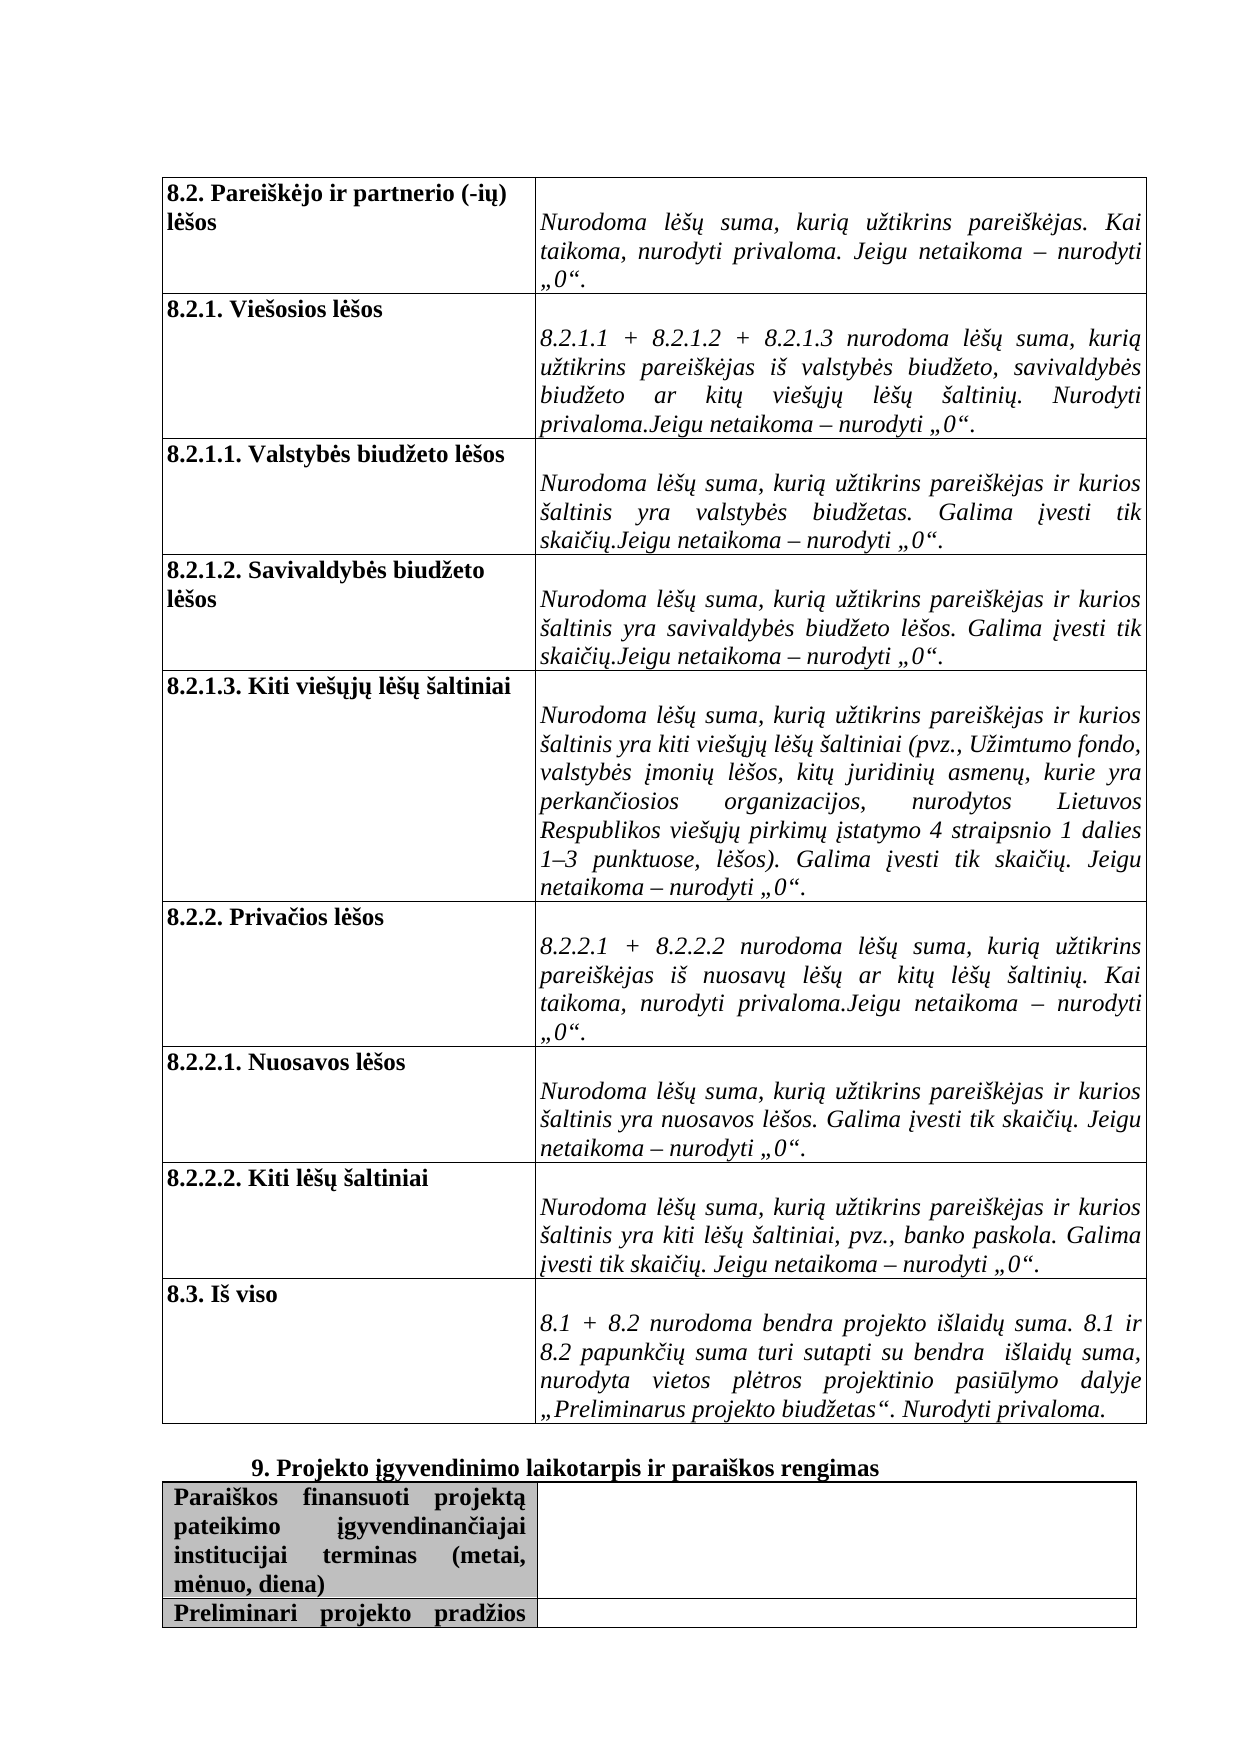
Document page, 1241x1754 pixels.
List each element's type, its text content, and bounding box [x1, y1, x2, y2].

table_cell Nurodoma lėšų suma, kurią užtikrins pareiškėjas ir kurios šaltinis yra savivaldybės biudžeto lėšos. Galima įvesti tik skaičių.Jeigu netaikoma – nurodyti „0“. [536, 555, 1146, 670]
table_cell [163, 1599, 537, 1627]
table_cell 8.3. Iš viso [163, 1279, 535, 1423]
table_cell [538, 1599, 1136, 1627]
table_cell Nurodoma lėšų suma, kurią užtikrins pareiškėjas. Kai taikoma, nurodyti privaloma. Jeigu netaikoma – nurodyti „0“. [536, 178, 1146, 293]
table_cell Nurodoma lėšų suma, kurią užtikrins pareiškėjas ir kurios šaltinis yra kiti lėšų šaltiniai, pvz., banko paskola. Galima įvesti tik skaičių. Jeigu netaikoma – nurodyti „0“. [536, 1163, 1146, 1278]
table_cell Nurodoma lėšų suma, kurią užtikrins pareiškėjas ir kurios šaltinis yra nuosavos lėšos. Galima įvesti tik skaičių. Jeigu netaikoma – nurodyti „0“. [536, 1047, 1146, 1162]
table_cell 8.2.1.1. Valstybės biudžeto lėšos [163, 439, 535, 554]
table_cell 8.2.2.1 + 8.2.2.2 nurodoma lėšų suma, kurią užtikrins pareiškėjas iš nuosavų lėšų ar kitų lėšų šaltinių. Kai taikoma, nurodyti privaloma.Jeigu netaikoma – nurodyti „0“. [536, 902, 1146, 1046]
table_cell 8.2.1.2. Savivaldybės biudžeto lėšos [163, 555, 535, 670]
table_cell Nurodoma lėšų suma, kurią užtikrins pareiškėjas ir kurios šaltinis yra kiti viešųjų lėšų šaltiniai (pvz., Užimtumo fondo, valstybės įmonių lėšos, kitų juridinių asmenų, kurie yra perkančiosios organizacijos, nurodytos Lietuvos Respublikos viešųjų pirkimų įstatymo 4 straipsnio 1 dalies 1–3 punktuose, lėšos). Galima įvesti tik skaičių. Jeigu netaikoma – nurodyti „0“. [536, 671, 1146, 901]
table_cell 8.2.1. Viešosios lėšos [163, 294, 535, 438]
table_cell 8.2. Pareiškėjo ir partnerio (-ių) lėšos [163, 178, 535, 293]
table_cell 8.2.2.2. Kiti lėšų šaltiniai [163, 1163, 535, 1278]
text 9. Projekto įgyvendinimo laikotarpis ir paraiškos rengimas [177, 1453, 1181, 1481]
table_cell 8.1 + 8.2 nurodoma bendra projekto išlaidų suma. 8.1 ir 8.2 papunkčių suma turi sutapti su bendra išlaidų suma, nurodyta vietos plėtros projektinio pasiūlymo dalyje „Preliminarus projekto biudžetas“. Nurodyti privaloma. [536, 1279, 1146, 1423]
table_cell Nurodoma lėšų suma, kurią užtikrins pareiškėjas ir kurios šaltinis yra valstybės biudžetas. Galima įvesti tik skaičių.Jeigu netaikoma – nurodyti „0“. [536, 439, 1146, 554]
table_cell 8.2.1.1 + 8.2.1.2 + 8.2.1.3 nurodoma lėšų suma, kurią užtikrins pareiškėjas iš valstybės biudžeto, savivaldybės biudžeto ar kitų viešųjų lėšų šaltinių. Nurodyti privaloma.Jeigu netaikoma – nurodyti „0“. [536, 294, 1146, 438]
table_header Paraiškos finansuoti projektą pateikimo įgyvendinančiajai institucijai terminas (metai, mėnuo, diena) [163, 1483, 537, 1597]
table_cell 8.2.2. Privačios lėšos [163, 902, 535, 1046]
table_cell 8.2.1.3. Kiti viešųjų lėšų šaltiniai [163, 671, 535, 901]
table_cell 8.2.2.1. Nuosavos lėšos [163, 1047, 535, 1162]
table_header [538, 1483, 1136, 1597]
